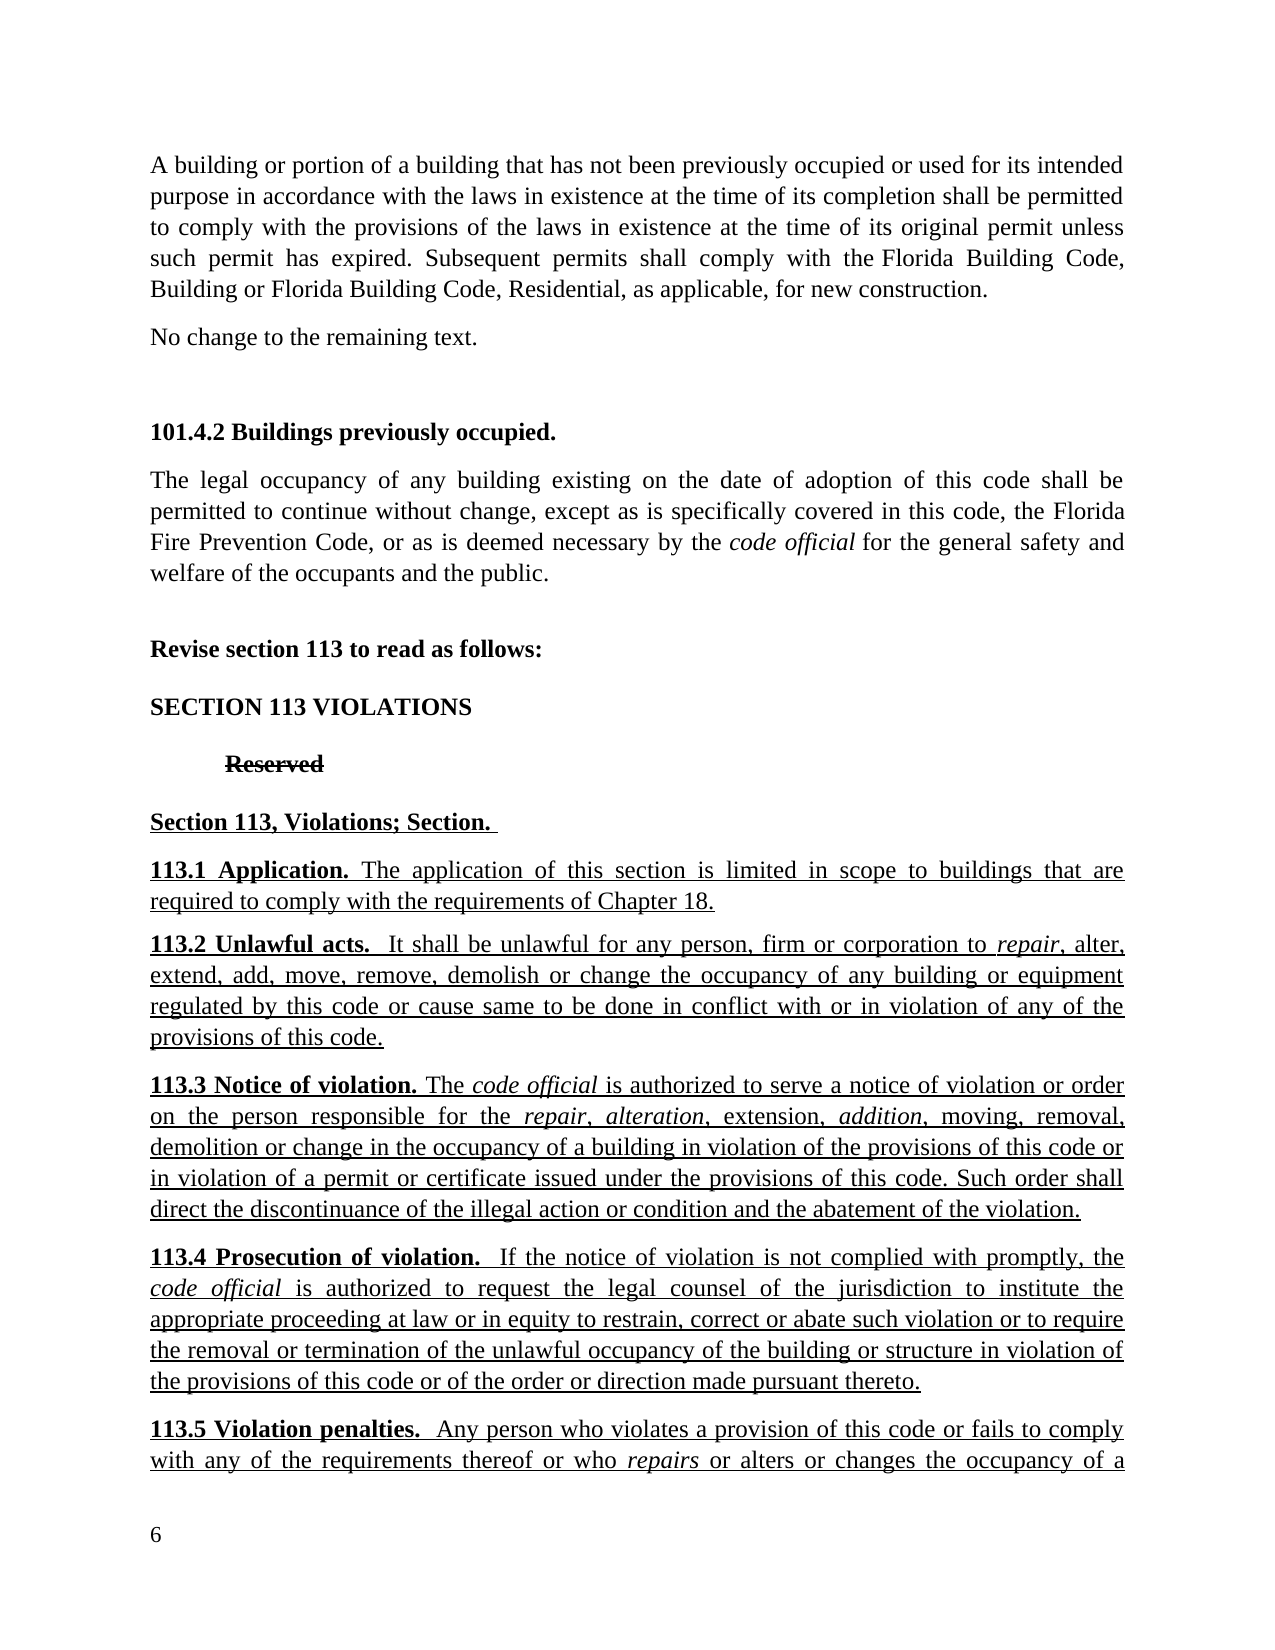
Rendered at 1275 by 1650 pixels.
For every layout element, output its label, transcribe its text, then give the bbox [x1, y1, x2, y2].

text Section 113, Violations; Section. [150, 807, 1125, 836]
text 113.4 Prosecution of violation. If the notice of violation is not complied with promptly, the code official is authorized to request the legal counsel of the jurisdiction to institute the appropriate proceeding at law or in equity to restrain, correct or abate such violation or to require the removal or termination of the unlawful occupancy of the building or structure in violation of the provisions of this code or of the order or direction made pursuant thereto. [150, 1268, 1125, 1329]
text No change to the remaining text. [150, 322, 1125, 351]
text Reserved [150, 749, 1125, 778]
text Revise section 113 to read as follows: [150, 634, 1125, 663]
text 113.4 Prosecution of violation. If the notice of violation is not complied with promptly, the code official is authorized to request the legal counsel of the jurisdiction to institute the appropriate proceeding at law or in equity to restrain, correct or abate such violation or to require the removal or termination of the unlawful occupancy of the building or structure in violation of the provisions of this code or of the order or direction made pursuant thereto. [150, 1331, 1125, 1395]
text 113.1 Application. The application of this section is limited in scope to buildings that are required to comply with the requirements of Chapter 18. [150, 881, 1125, 914]
text 113.2 Unlawful acts. It shall be unlawful for any person, firm or corporation to repair, alter, extend, add, move, remove, demolish or change the occupancy of any building or equipment regulated by this code or cause same to be done in conflict with or in violation of any of the provisions of this code. [150, 929, 1125, 954]
text The legal occupancy of any building existing on the date of adoption of this code shall be permitted to continue without change, except as is specifically covered in this code, the Florida Fire Prevention Code, or as is deemed necessary by the code official for the general safety and welfare of the occupants and the public. [150, 465, 1125, 587]
text 113.3 Notice of violation. The code official is authorized to serve a notice of violation or order on the person responsible for the repair, alteration, extension, addition, moving, removal, demolition or change in the occupancy of a building in violation of the provisions of this code or in violation of a permit or certificate issued under the provisions of this code. Such order shall direct the discontinuance of the illegal action or condition and the abatement of the violation. [150, 1128, 1125, 1223]
text 113.2 Unlawful acts. It shall be unlawful for any person, firm or corporation to repair, alter, extend, add, move, remove, demolish or change the occupancy of any building or equipment regulated by this code or cause same to be done in conflict with or in violation of any of the provisions of this code. [150, 955, 1125, 1016]
text SECTION 113 VIOLATIONS [150, 692, 1125, 721]
text 113.1 Application. The application of this section is limited in scope to buildings that are required to comply with the requirements of Chapter 18. [150, 855, 1125, 880]
text 101.4.2 Buildings previously occupied. [150, 417, 1125, 446]
text 113.2 Unlawful acts. It shall be unlawful for any person, firm or corporation to repair, alter, extend, add, move, remove, demolish or change the occupancy of any building or equipment regulated by this code or cause same to be done in conflict with or in violation of any of the provisions of this code. [150, 1018, 1125, 1051]
text A building or portion of a building that has not been previously occupied or used for its intended purpose in accordance with the laws in existence at the time of its completion shall be permitted to comply with the provisions of the laws in existence at the time of its original permit unless such permit has expired. Subsequent permits shall comply with the Florida Building Code, Building or Florida Building Code, Residential, as applicable, for new construction. [150, 150, 1125, 303]
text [150, 1414, 1125, 1470]
